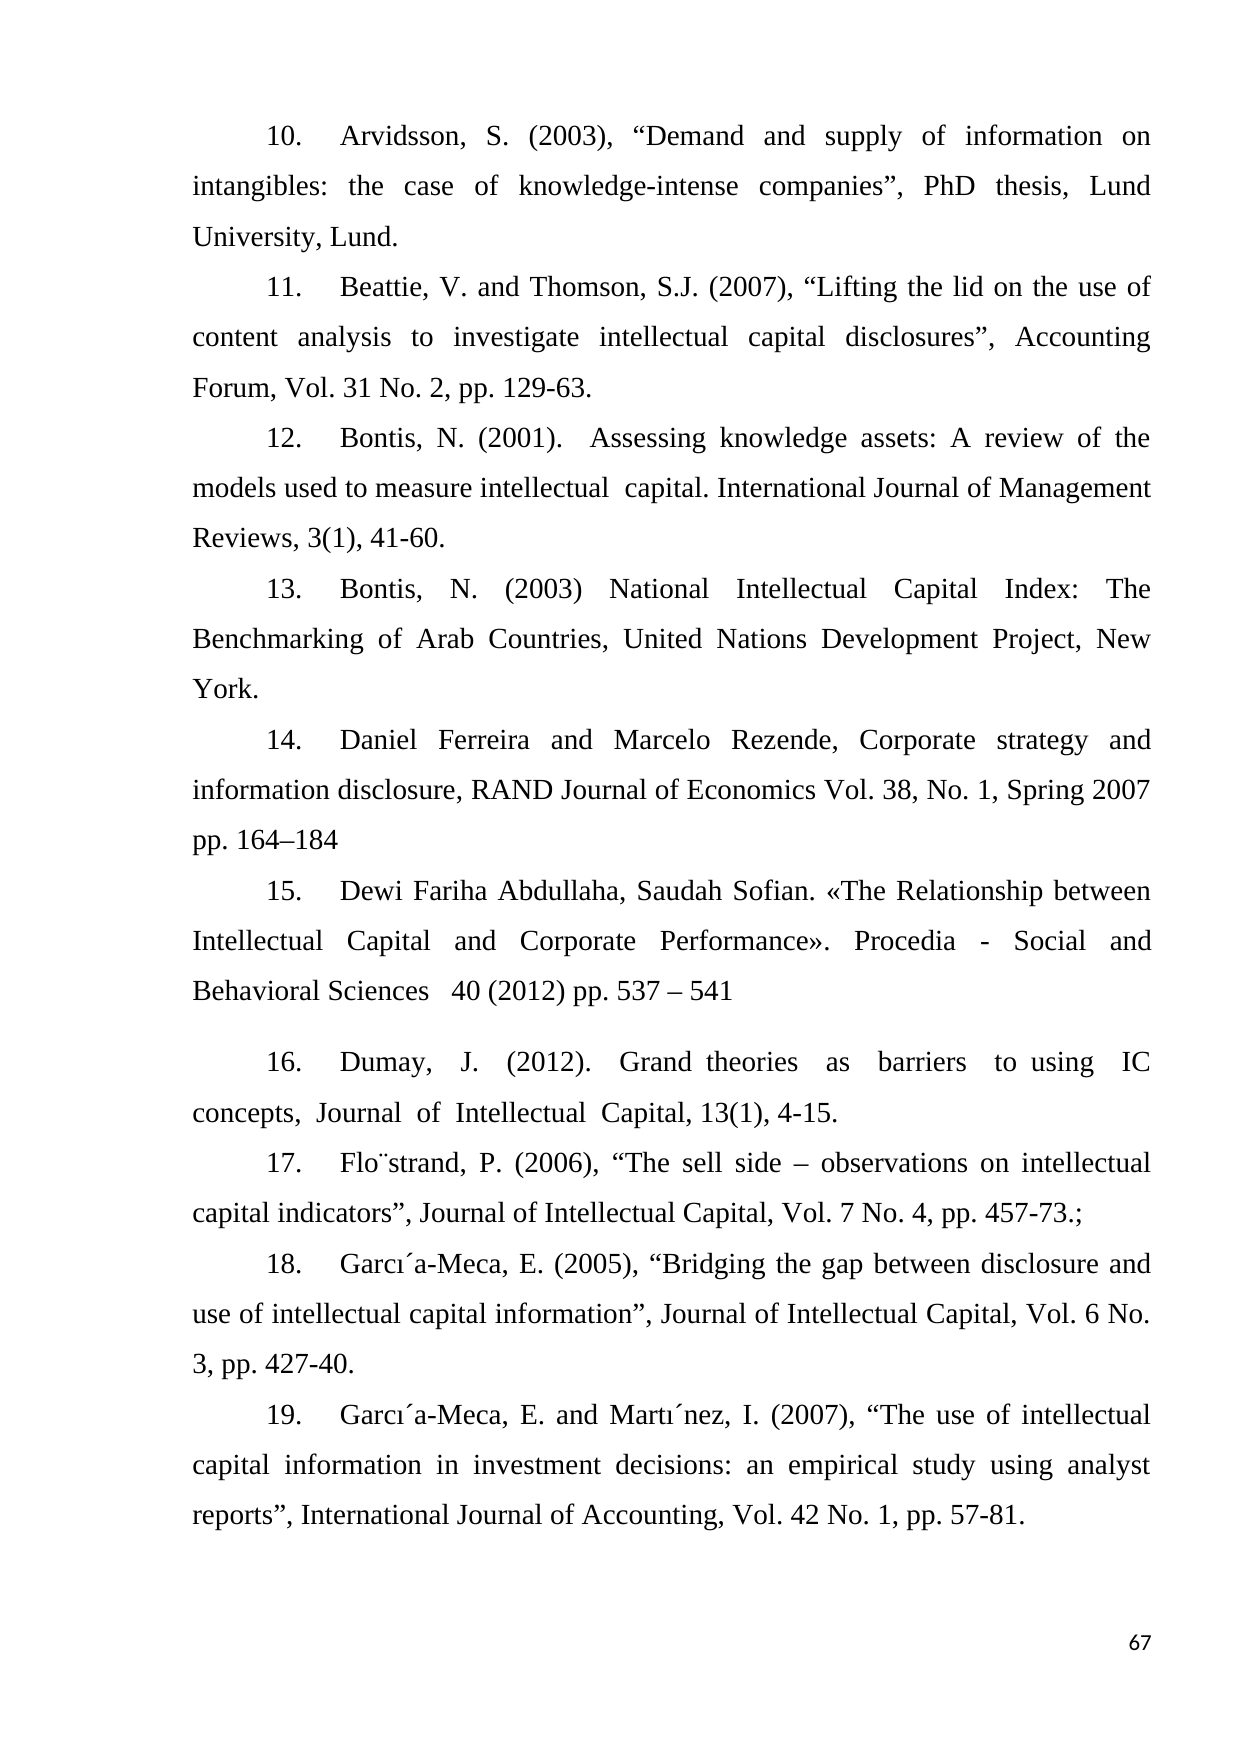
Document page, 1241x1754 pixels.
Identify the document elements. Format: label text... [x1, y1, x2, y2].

list Garcı´a-Meca, E. and Martı´nez, I. (2007), “The use of intellectual capital information in investment decisions: an empirical study using analyst reports”, International Journal of Accounting, Vol. 42 No. 1, pp. 57-81. [192, 1397, 1152, 1531]
list Garcı´a-Meca, E. (2005), “Bridging the gap between disclosure and use of intellectual capital information”, Journal of Intellectual Capital, Vol. 6 No. 3, pp. 427-40. [192, 1246, 1152, 1380]
list Bontis, N. (2001). Assessing knowledge assets: A review of the models used to measure intellectual capital. International Journal of Management Reviews, 3(1), 41-60. [192, 420, 1152, 554]
list Dewi Fariha Abdullaha, Saudah Sofian. «The Relationship between Intellectual Capital and Corporate Performance». Procedia - Social and Behavioral Sciences 40 (2012) pp. 537 – 541 [192, 873, 1152, 1007]
list Flo¨strand, P. (2006), “The sell side – observations on intellectual capital indicators”, Journal of Intellectual Capital, Vol. 7 No. 4, pp. 457-73.; [192, 1145, 1152, 1229]
list Daniel Ferreira and Marcelo Rezende, Corporate strategy and information disclosure, RAND Journal of Economics Vol. 38, No. 1, Spring 2007 pp. 164–184 [192, 722, 1152, 856]
list Beattie, V. and Thomson, S.J. (2007), “Lifting the lid on the use of content analysis to investigate intellectual capital disclosures”, Accounting Forum, Vol. 31 No. 2, pp. 129-63. [192, 269, 1152, 403]
list Dumay, J. (2012). Grand theories as barriers to using IC concepts, Journal of Intellectual Capital, 13(1), 4-15. [192, 1044, 1152, 1128]
list Bontis, N. (2003) National Intellectual Capital Index: The Benchmarking of Arab Countries, United Nations Development Project, New York. [192, 571, 1152, 705]
list Arvidsson, S. (2003), “Demand and supply of information on intangibles: the case of knowledge-intense companies”, PhD thesis, Lund University, Lund. [192, 118, 1152, 252]
